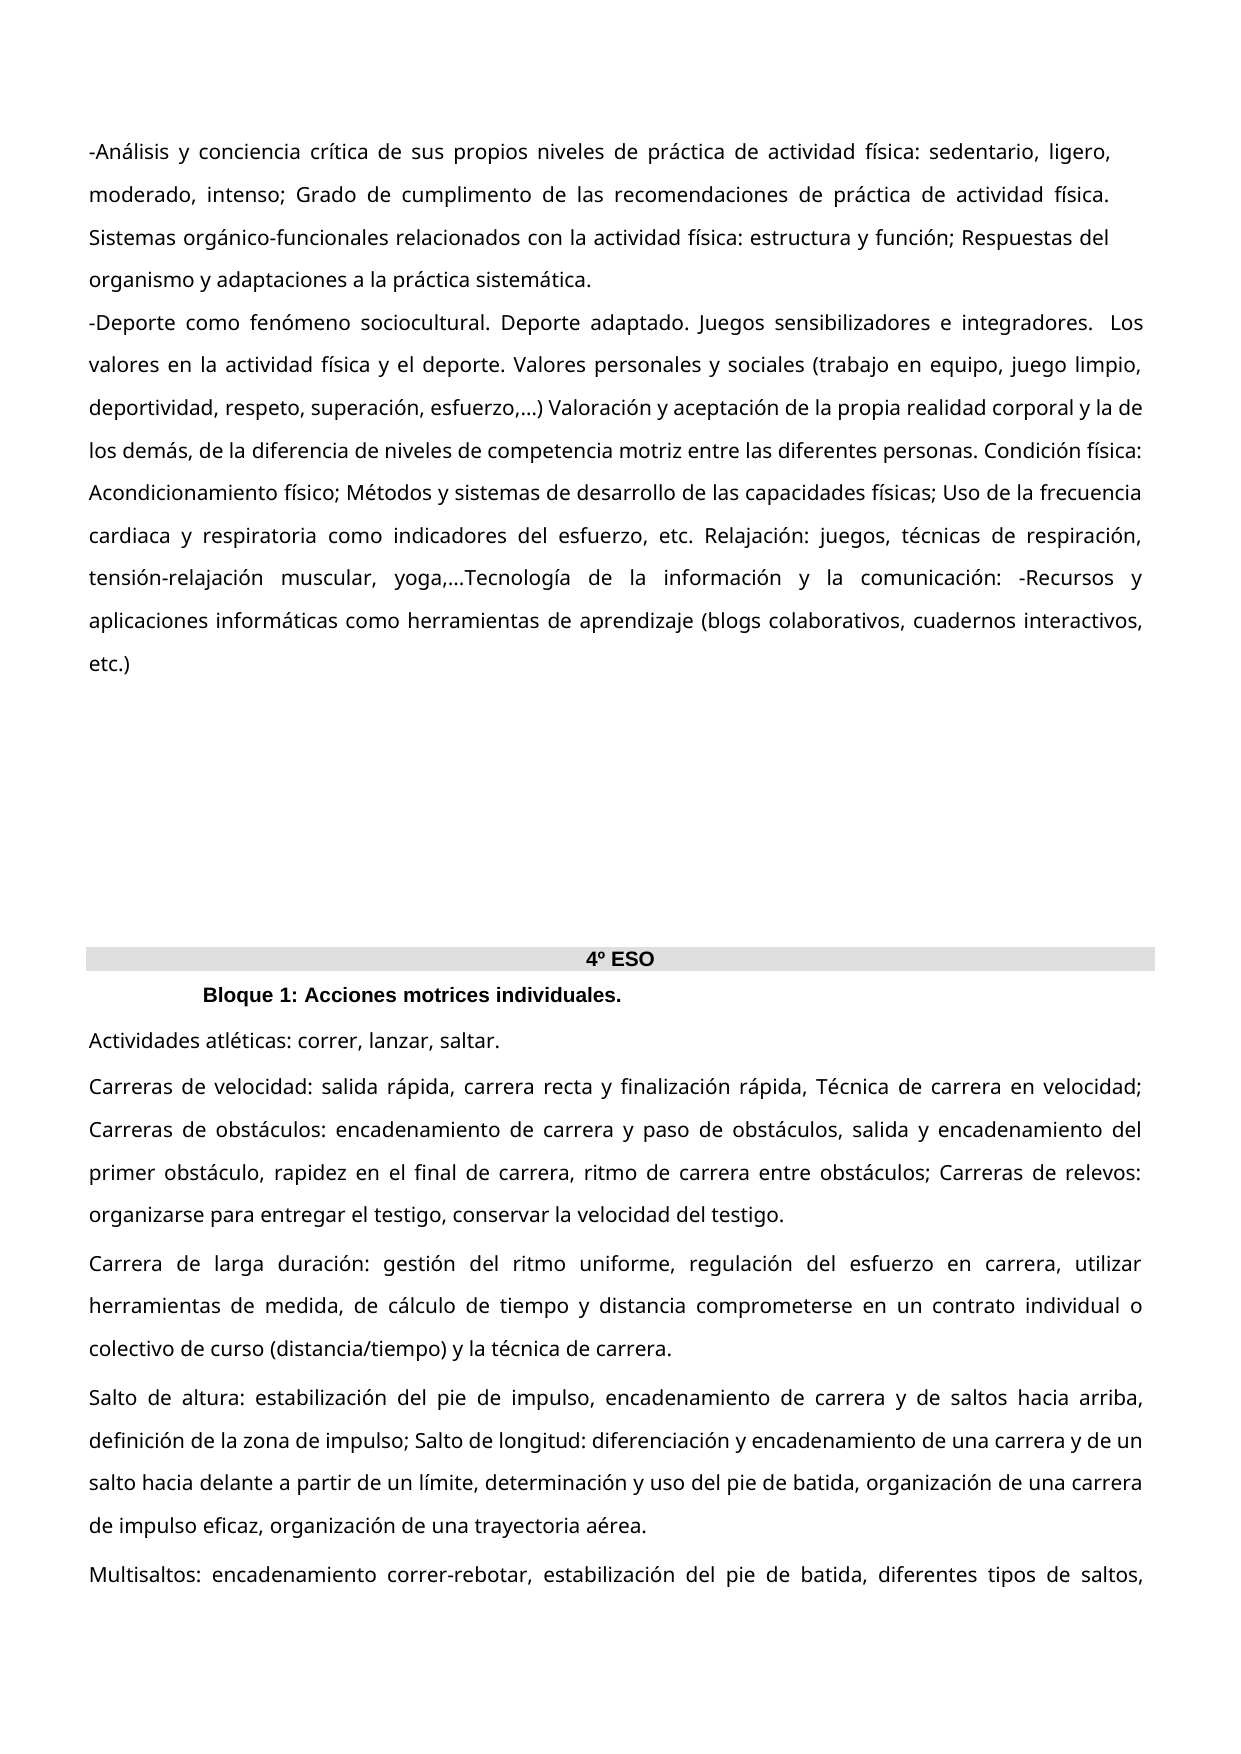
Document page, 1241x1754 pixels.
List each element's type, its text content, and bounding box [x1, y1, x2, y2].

text 4º ESO Bloque 1: Acciones motrices individuales. [86, 971, 1155, 1007]
text -Deporte como fenómeno sociocultural. Deporte adaptado. Juegos sensibilizadores e integradores. Los valores en la actividad física y el deporte. Valores personales y sociales (trabajo en equipo, juego limpio, deportividad, respeto, superación, esfuerzo,…) Valoración y aceptación de la propia realidad corporal y la de los demás, de la diferencia de niveles de competencia motriz entre las diferentes personas. Condición física: Acondicionamiento físico; Métodos y sistemas de desarrollo de las capacidades físicas; Uso de la frecuencia cardiaca y respiratoria como indicadores del esfuerzo, etc. Relajación: juegos, técnicas de respiración, tensión-relajación muscular, yoga,...Tecnología de la información y la comunicación: -Recursos y aplicaciones informáticas como herramientas de aprendizaje (blogs colaborativos, cuadernos interactivos, etc.) [89, 308, 1143, 677]
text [89, 1560, 1143, 1588]
text Carreras de velocidad: salida rápida, carrera recta y finalización rápida, Técnica de carrera en velocidad; Carreras de obstáculos: encadenamiento de carrera y paso de obstáculos, salida y encadenamiento del primer obstáculo, rapidez en el final de carrera, ritmo de carrera entre obstáculos; Carreras de relevos: organizarse para entregar el testigo, conservar la velocidad del testigo. [89, 1072, 1143, 1229]
text Carrera de larga duración: gestión del ritmo uniforme, regulación del esfuerzo en carrera, utilizar herramientas de medida, de cálculo de tiempo y distancia comprometerse en un contrato individual o colectivo de curso (distancia/tiempo) y la técnica de carrera. [89, 1249, 1143, 1362]
text -Análisis y conciencia crítica de sus propios niveles de práctica de actividad física: sedentario, ligero, moderado, intenso; Grado de cumplimento de las recomendaciones de práctica de actividad física. Sistemas orgánico-funcionales relacionados con la actividad física: estructura y función; Respuestas del organismo y adaptaciones a la práctica sistemática. [89, 137, 1111, 294]
text Actividades atléticas: correr, lanzar, saltar. [89, 1026, 1188, 1054]
text Salto de altura: estabilización del pie de impulso, encadenamiento de carrera y de saltos hacia arriba, definición de la zona de impulso; Salto de longitud: diferenciación y encadenamiento de una carrera y de un salto hacia delante a partir de un límite, determinación y uso del pie de batida, organización de una carrera de impulso eficaz, organización de una trayectoria aérea. [89, 1383, 1143, 1539]
